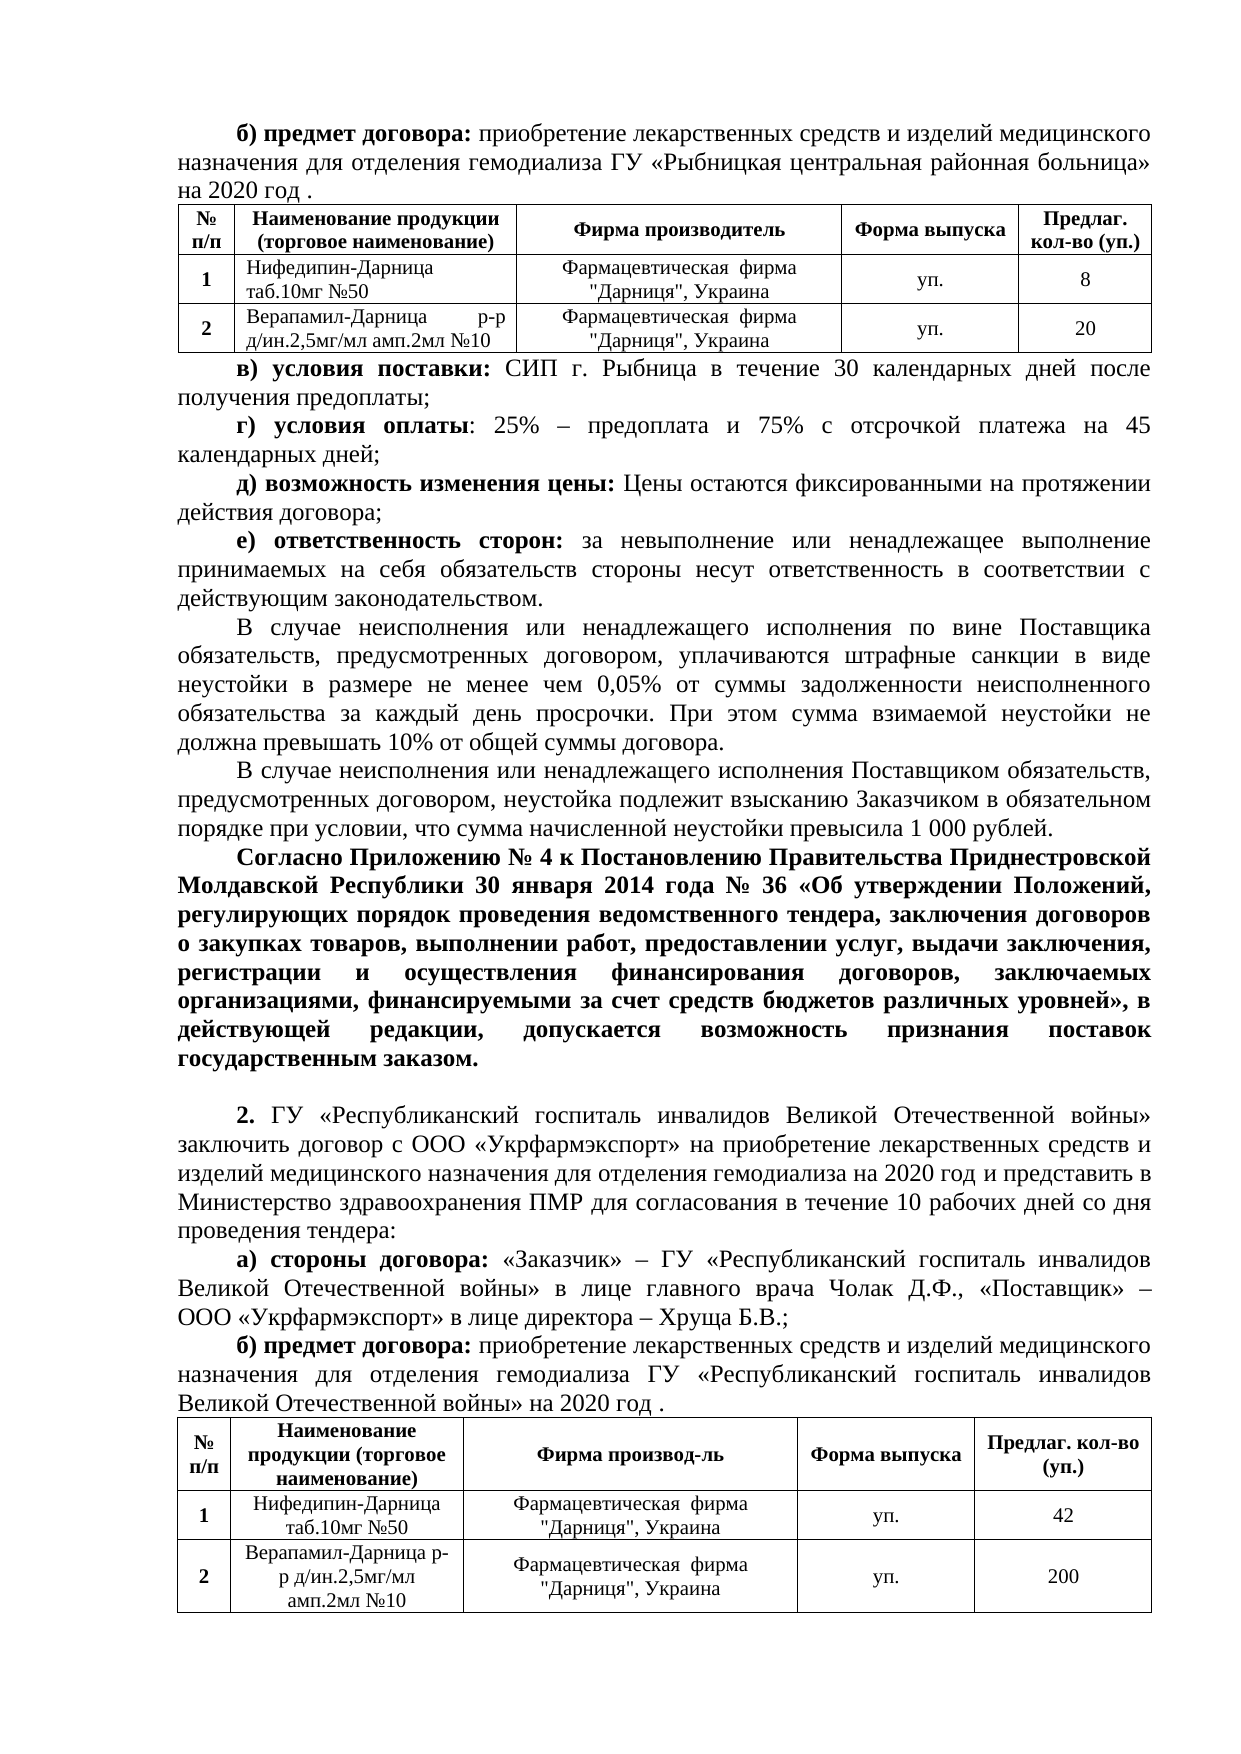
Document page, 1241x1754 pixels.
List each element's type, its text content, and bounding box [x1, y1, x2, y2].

text В случае неисполнения или ненадлежащего исполнения Поставщиком обязательств, предусмотренных договором, неустойка подлежит взысканию Заказчиком в обязательном порядке при условии, что сумма начисленной неустойки превысила 1 000 рублей. [177, 755, 1152, 842]
table_header Форма выпуска [842, 205, 1018, 253]
table_cell Верапамил-Дарница р-р д/ин.2,5мг/мл амп.2мл №10 [231, 1540, 463, 1612]
table_header Наименование продукции (торговое наименование) [235, 205, 516, 253]
table_header Фирма производ-ль [464, 1418, 797, 1490]
table_cell 2 [178, 1540, 230, 1612]
table_cell 200 [975, 1540, 1151, 1612]
text д) возможность изменения цены: Цены остаются фиксированными на протяжении действия договора; [177, 468, 1152, 525]
table_header № п/п [178, 1418, 230, 1490]
table_cell Фармацевтическая фирма "Дарниця", Украина [517, 304, 841, 352]
table_header Наименование продукции (торговое наименование) [231, 1418, 463, 1490]
table_cell 2 [179, 304, 234, 352]
table_cell 8 [1019, 255, 1151, 303]
text г) условия оплаты: 25% – предоплата и 75% с отсрочкой платежа на 45 календарных дней; [177, 410, 1152, 468]
text б) предмет договора: приобретение лекарственных средств и изделий медицинского назначения для отделения гемодиализа ГУ «Рыбницкая центральная районная больница» на 2020 год . [177, 118, 1152, 204]
table_header № п/п [179, 205, 234, 253]
table_cell уп. [798, 1540, 974, 1612]
table_cell Фармацевтическая фирма "Дарниця", Украина [464, 1540, 797, 1612]
table_cell Нифедипин-Дарница таб.10мг №50 [231, 1491, 463, 1539]
text в) условия поставки: СИП г. Рыбница в течение 30 календарных дней после получения предоплаты; [177, 353, 1152, 410]
text В случае неисполнения или ненадлежащего исполнения по вине Поставщика обязательств, предусмотренных договором, уплачиваются штрафные санкции в виде неустойки в размере не менее чем 0,05% от суммы задолженности неисполненного обязательства за каждый день просрочки. При этом сумма взимаемой неустойки не должна превышать 10% от общей суммы договора. [177, 612, 1152, 755]
text 2. ГУ «Республиканский госпиталь инвалидов Великой Отечественной войны» заключить договор с ООО «Укрфармэкспорт» на приобретение лекарственных средств и изделий медицинского назначения для отделения гемодиализа на 2020 год и представить в Министерство здравоохранения ПМР для согласования в течение 10 рабочих дней со дня проведения тендера: [177, 1100, 1152, 1244]
table_cell Фармацевтическая фирма "Дарниця", Украина [517, 255, 841, 303]
table_cell уп. [842, 255, 1018, 303]
table_cell 42 [975, 1491, 1151, 1539]
table_cell 20 [1019, 304, 1151, 352]
table_cell Нифедипин-Дарница таб.10мг №50 [235, 255, 516, 303]
text а) стороны договора: «Заказчик» – ГУ «Республиканский госпиталь инвалидов Великой Отечественной войны» в лице главного врача Чолак Д.Ф., «Поставщик» – ООО «Укрфармэкспорт» в лице директора – Хруща Б.В.; [177, 1244, 1152, 1330]
table_cell уп. [842, 304, 1018, 352]
table_cell Фармацевтическая фирма "Дарниця", Украина [464, 1491, 797, 1539]
table_cell уп. [798, 1491, 974, 1539]
text е) ответственность сторон: за невыполнение или ненадлежащее выполнение принимаемых на себя обязательств стороны несут ответственность в соответствии с действующим законодательством. [177, 525, 1152, 612]
table_header Форма выпуска [798, 1418, 974, 1490]
table_cell Верапамил-Дарница р-р д/ин.2,5мг/мл амп.2мл №10 [235, 304, 516, 352]
table_cell 1 [179, 255, 234, 303]
text Согласно Приложению № 4 к Постановлению Правительства Приднестровской Молдавской Республики 30 января 2014 года № 36 «Об утверждении Положений, регулирующих порядок проведения ведомственного тендера, заключения договоров о закупках товаров, выполнении работ, предоставлении услуг, выдачи заключения, регистрации и осуществления финансирования договоров, заключаемых организациями, финансируемыми за счет средств бюджетов различных уровней», в действующей редакции, допускается возможность признания поставок государственным заказом. [177, 842, 1152, 1072]
table_header Фирма производитель [517, 205, 841, 253]
text б) предмет договора: приобретение лекарственных средств и изделий медицинского назначения для отделения гемодиализа ГУ «Республиканский госпиталь инвалидов Великой Отечественной войны» на 2020 год . [177, 1330, 1152, 1417]
table_header Предлаг. кол-во (уп.) [1019, 205, 1151, 253]
table_header Предлаг. кол-во (уп.) [975, 1418, 1151, 1490]
table_cell 1 [178, 1491, 230, 1539]
